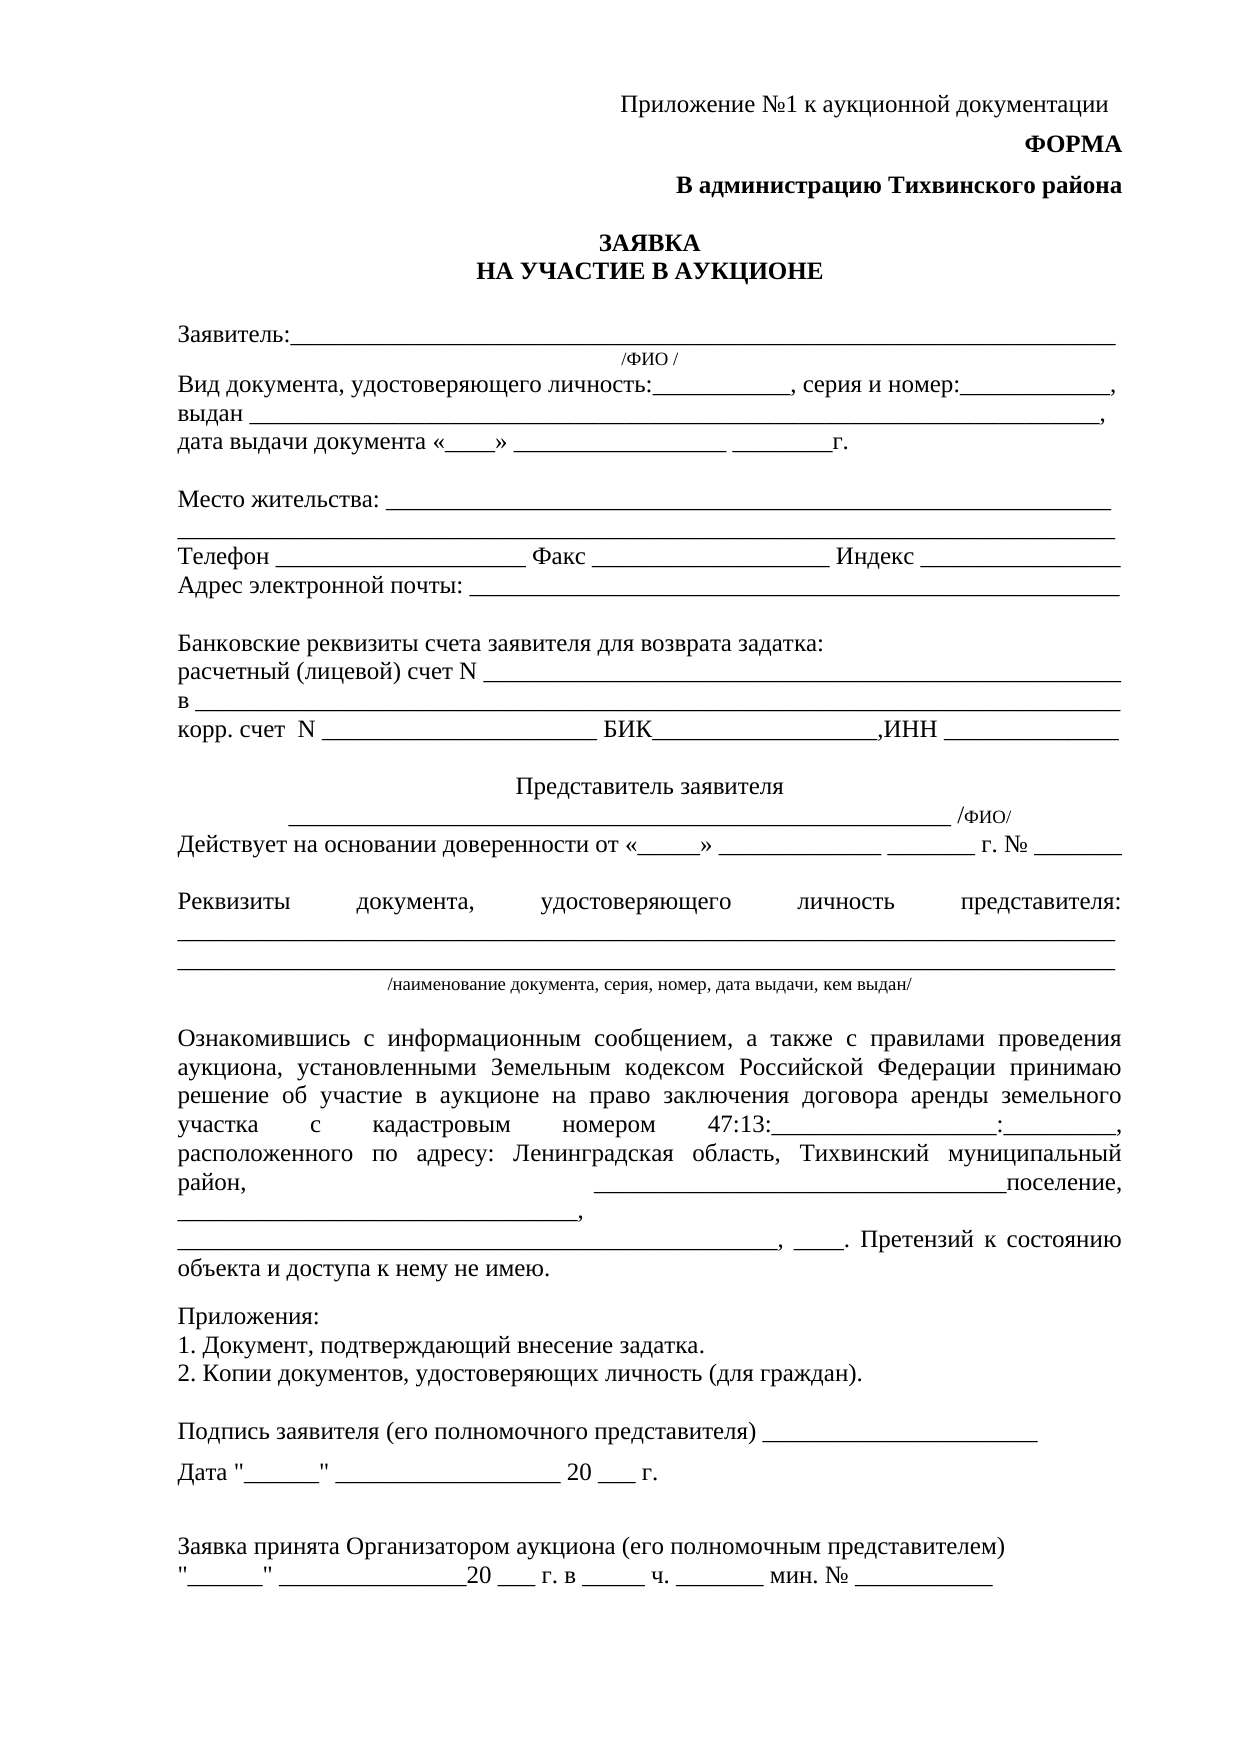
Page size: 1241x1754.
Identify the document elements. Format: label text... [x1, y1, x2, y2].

text расчетный (лицевой) счет N ___________________________________________________ [177, 656, 1122, 685]
text Дата "______" __________________ 20 ___ г. [177, 1457, 1122, 1485]
text ЗАЯВКА [177, 228, 1122, 256]
text Банковские реквизиты счета заявителя для возврата задатка: [177, 628, 1122, 656]
text Вид документа, удостоверяющего личность:___________, серия и номер:____________, выдан ____________________________________________________________________, дата выдачи документа «____» _________________ ________г. [177, 369, 1122, 455]
text Ознакомившись с информационным сообщением, а также с правилами проведения аукциона, установленными Земельным кодексом Российской Федерации принимаю решение об участие в аукционе на право заключения договора аренды земельного участка с кадастровым номером 47:13:__________________:_________, расположенного по адресу: Ленинградская область, Тихвинский муниципальный район, _________________________________поселение, ________________________________, ________________________________________________, ____. Претензий к состоянию объекта и доступа к нему не имею. [177, 1023, 1122, 1282]
text Приложения: [177, 1301, 1122, 1330]
text В администрацию Тихвинского района [177, 170, 1122, 199]
text Реквизиты документа, удостоверяющего личность представителя: ___________________________________________________________________________ [177, 886, 1122, 944]
text 1. Документ, подтверждающий внесение задатка. [177, 1330, 1122, 1358]
text ___________________________________________________________________________ [177, 944, 1122, 973]
text ___________________________________________________________________________ [177, 513, 1122, 541]
text Приложение №1 к аукционной документации [620, 89, 1122, 117]
text "______" _______________20 ___ г. в _____ ч. _______ мин. № ___________ [177, 1560, 1122, 1588]
text ФОРМА [177, 129, 1122, 158]
text Заявитель:__________________________________________________________________ [177, 319, 1122, 347]
text Адрес электронной почты: ____________________________________________________ [177, 570, 1122, 599]
text 2. Копии документов, удостоверяющих личность (для граждан). [177, 1358, 1122, 1387]
text Место жительства: __________________________________________________________ [177, 484, 1122, 513]
text Подпись заявителя (его полномочного представителя) ______________________ [177, 1416, 1122, 1445]
text корр. счет N ______________________ БИК__________________,ИНН ______________ [177, 714, 1122, 743]
text /ФИО / [177, 347, 1122, 369]
text в __________________________________________________________________________ [177, 685, 1122, 714]
text /наименование документа, серия, номер, дата выдачи, кем выдан/ [177, 973, 1122, 994]
text Действует на основании доверенности от «_____» _____________ _______ г. № _______ [177, 829, 1122, 858]
text Телефон ____________________ Факс ___________________ Индекс ________________ [177, 541, 1122, 570]
text Представитель заявителя _____________________________________________________ /ФИО/ [177, 771, 1122, 829]
text Заявка принята Организатором аукциона (его полномочным представителем) [177, 1531, 1122, 1560]
text НА УЧАСТИЕ В АУКЦИОНЕ [177, 256, 1122, 285]
